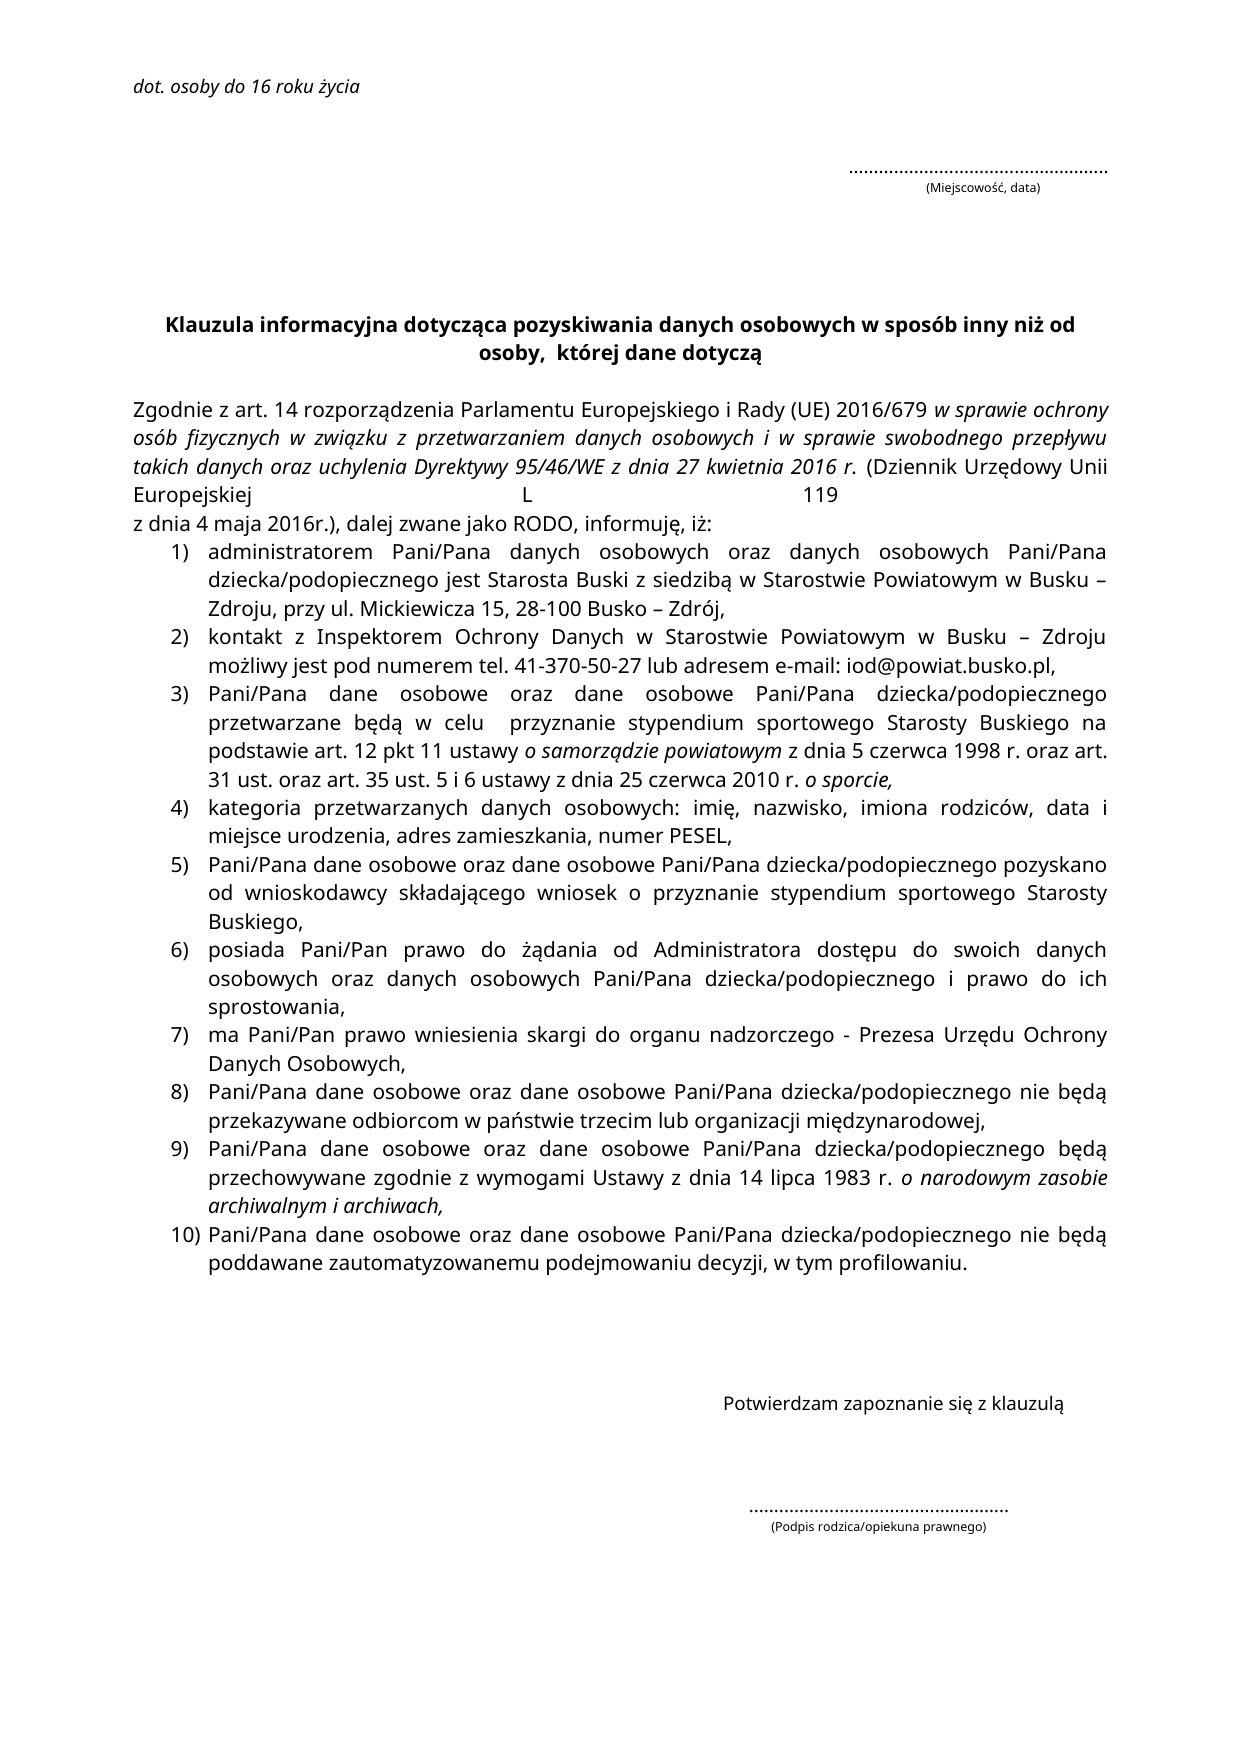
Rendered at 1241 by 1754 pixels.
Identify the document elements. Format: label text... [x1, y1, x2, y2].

list Pani/Pana dane osobowe oraz dane osobowe Pani/Pana dziecka/podopiecznego będą przechowywane zgodnie z wymogami Ustawy z dnia 14 lipca 1983 r. o narodowym zasobie archiwalnym i archiwach, [170, 1134, 1108, 1220]
list posiada Pani/Pan prawo do żądania od Administratora dostępu do swoich danych osobowych oraz danych osobowych Pani/Pana dziecka/podopiecznego i prawo do ich sprostowania, [170, 935, 1108, 1021]
list Pani/Pana dane osobowe oraz dane osobowe Pani/Pana dziecka/podopiecznego pozyskano od wnioskodawcy składającego wniosek o przyznanie stypendium sportowego Starosty Buskiego, [170, 850, 1108, 935]
list ma Pani/Pan prawo wniesienia skargi do organu nadzorczego - Prezesa Urzędu Ochrony Danych Osobowych, [170, 1021, 1108, 1077]
list Pani/Pana dane osobowe oraz dane osobowe Pani/Pana dziecka/podopiecznego przetwarzane będą w celu przyznanie stypendium sportowego Starosty Buskiego na podstawie art. 12 pkt 11 ustawy o samorządzie powiatowym z dnia 5 czerwca 1998 r. oraz art. 31 ust. oraz art. 35 ust. 5 i 6 ustawy z dnia 25 czerwca 2010 r. o sporcie, [170, 679, 1108, 793]
text ......................................………….. [133, 153, 1108, 179]
list kategoria przetwarzanych danych osobowych: imię, nazwisko, imiona rodziców, data i miejsce urodzenia, adres zamieszkania, numer PESEL, [170, 793, 1108, 850]
text Potwierdzam zapoznanie się z klauzulą [133, 1390, 1108, 1416]
text (Miejscowość, data) [723, 179, 1108, 196]
list kontakt z Inspektorem Ochrony Danych w Starostwie Powiatowym w Busku – Zdroju możliwy jest pod numerem tel. 41-370-50-27 lub adresem e-mail: iod@powiat.busko.pl, [170, 622, 1108, 679]
list administratorem Pani/Pana danych osobowych oraz danych osobowych Pani/Pana dziecka/podopiecznego jest Starosta Buski z siedzibą w Starostwie Powiatowym w Busku – Zdroju, przy ul. Mickiewicza 15, 28-100 Busko – Zdrój, [170, 537, 1108, 622]
list Pani/Pana dane osobowe oraz dane osobowe Pani/Pana dziecka/podopiecznego nie będą poddawane zautomatyzowanemu podejmowaniu decyzji, w tym profilowaniu. [170, 1220, 1108, 1277]
text Zgodnie z art. 14 rozporządzenia Parlamentu Europejskiego i Rady (UE) 2016/679 w sprawie ochrony osób fizycznych w związku z przetwarzaniem danych osobowych i w sprawie swobodnego przepływu takich danych oraz uchylenia Dyrektywy 95/46/WE z dnia 27 kwietnia 2016 r. (Dziennik Urzędowy Unii Europejskiej L 119 z dnia 4 maja 2016r.), dalej zwane jako RODO, informuję, iż: [133, 395, 1108, 537]
text Klauzula informacyjna dotycząca pozyskiwania danych osobowych w sposób inny niż od osoby, której dane dotyczą [133, 310, 1108, 367]
text dot. osoby do 16 roku życia [133, 74, 1108, 99]
text ......................................………….. [133, 1492, 1108, 1518]
text (Podpis rodzica/opiekuna prawnego) [133, 1518, 1108, 1535]
list Pani/Pana dane osobowe oraz dane osobowe Pani/Pana dziecka/podopiecznego nie będą przekazywane odbiorcom w państwie trzecim lub organizacji międzynarodowej, [170, 1077, 1108, 1134]
